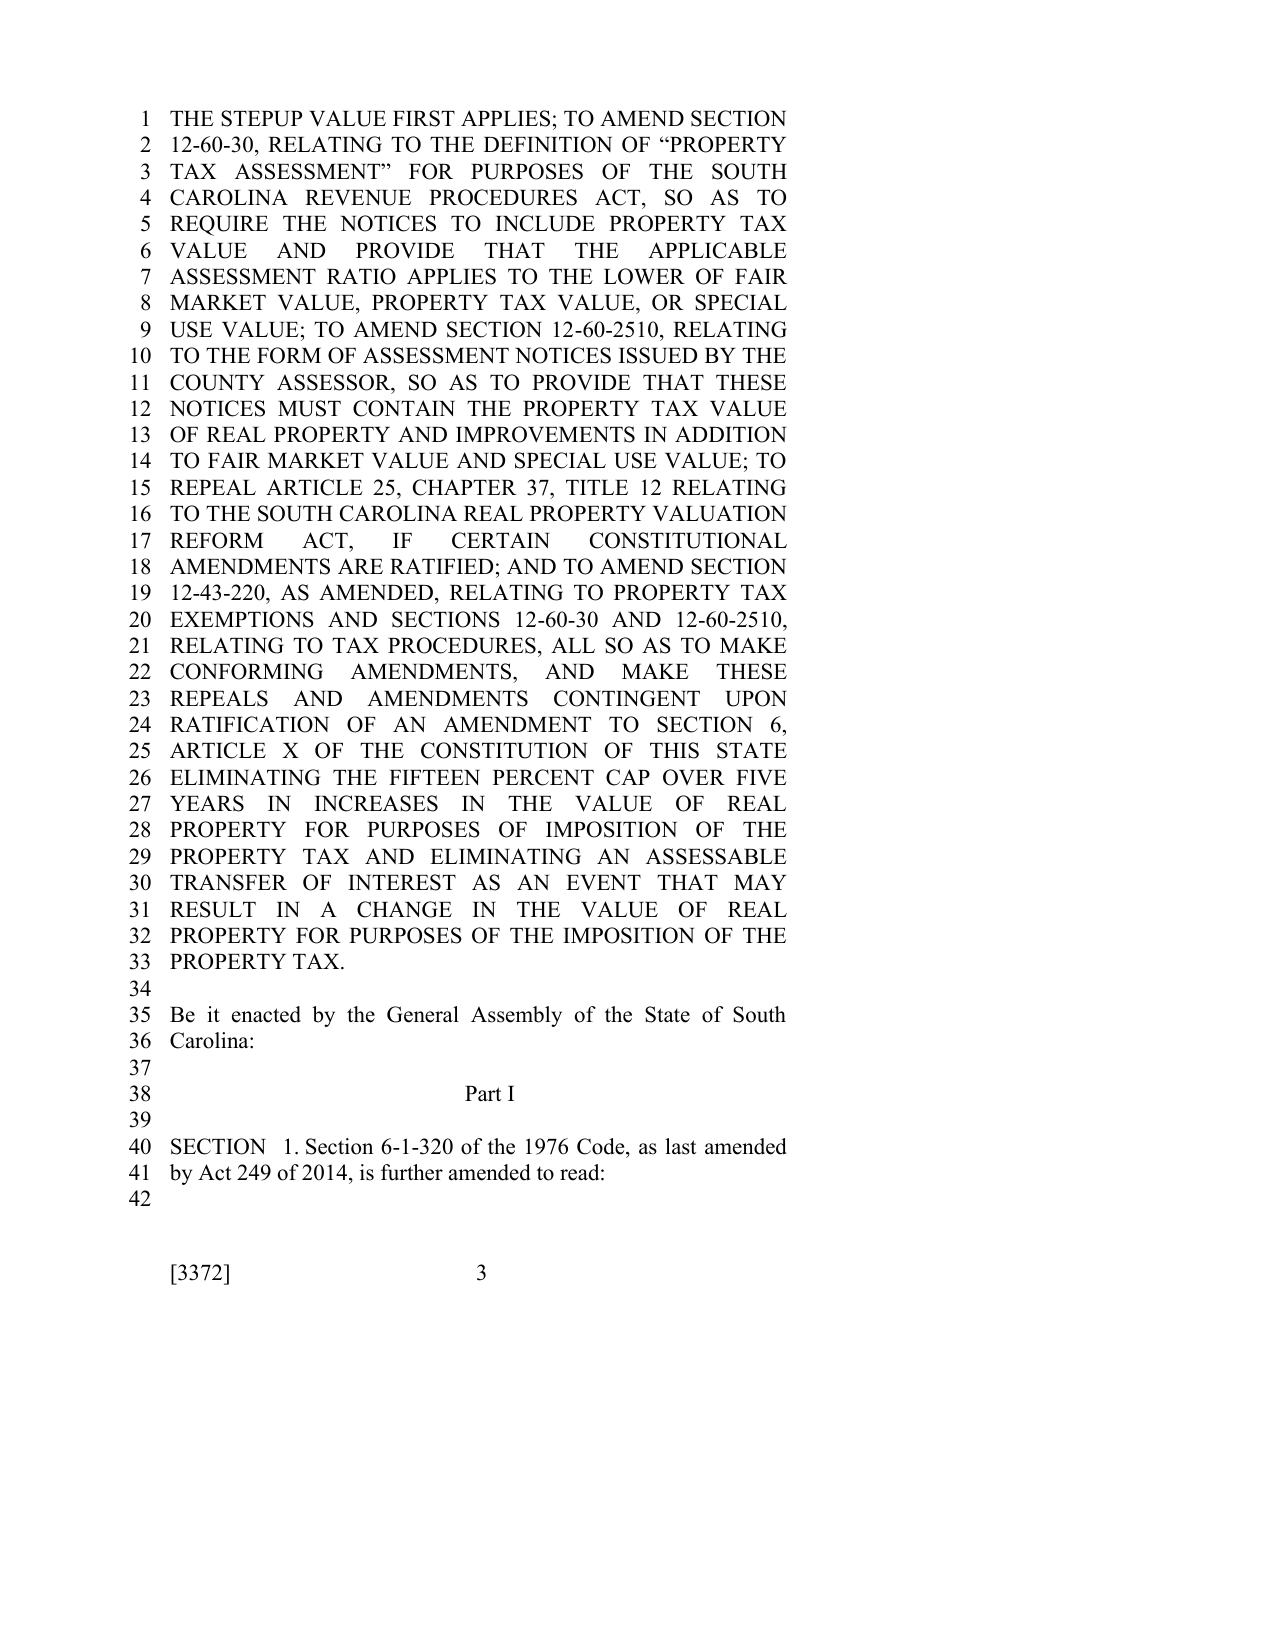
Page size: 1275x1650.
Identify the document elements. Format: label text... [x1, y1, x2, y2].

text SECTION 1. Section 6-1-320 of the 1976 Code, as last amended by Act 249 of 2014, is further amended to read: [169, 1133, 787, 1186]
text Be it enacted by the General Assembly of the State of South Carolina: [169, 1001, 787, 1054]
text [169, 105, 787, 975]
text Part I [169, 1080, 787, 1106]
